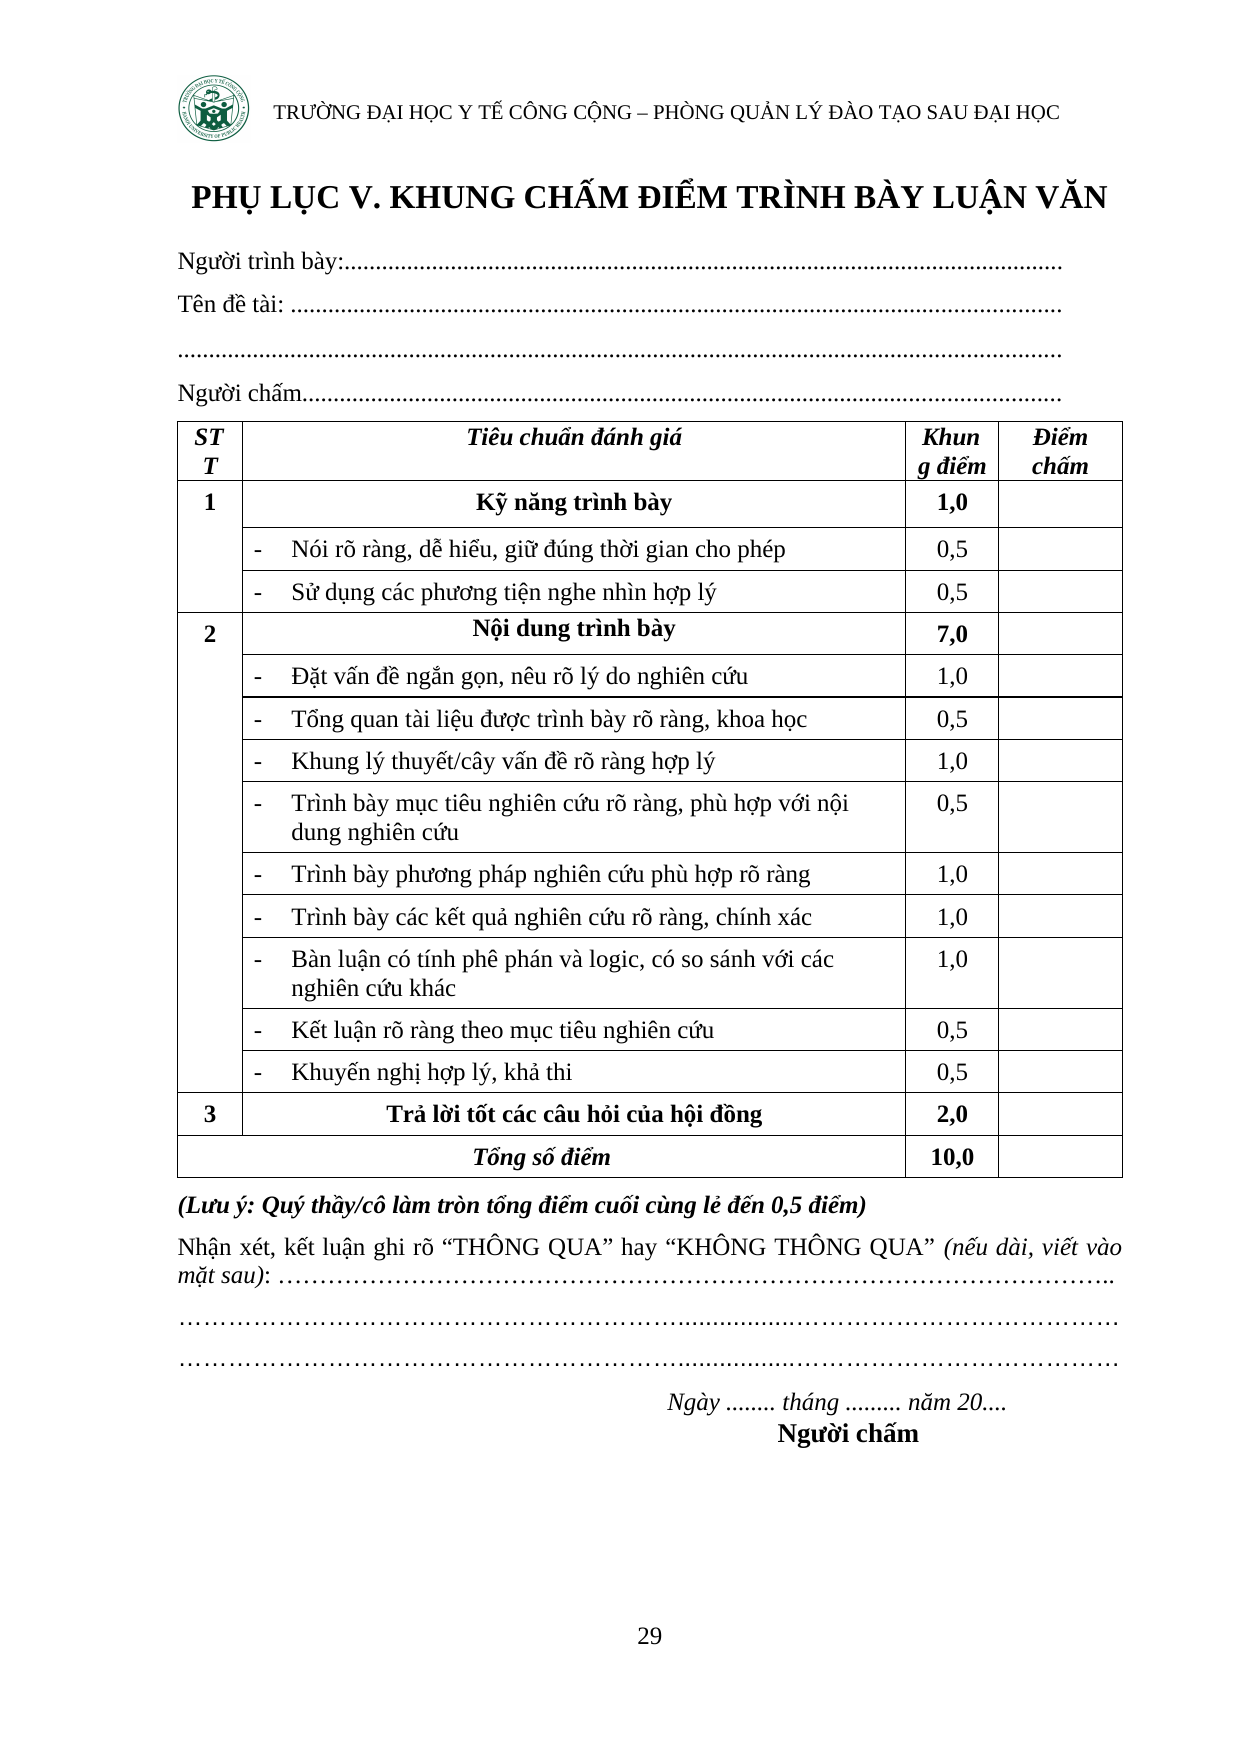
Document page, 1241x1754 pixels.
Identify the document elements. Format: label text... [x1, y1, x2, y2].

table_cell [999, 1051, 1122, 1092]
table_cell Trình bày phương pháp nghiên cứu phù hợp rõ ràng [243, 853, 905, 894]
table_cell Tổng quan tài liệu được trình bày rõ ràng, khoa học [243, 698, 905, 739]
table_cell Khung lý thuyết/cây vấn đề rõ ràng hợp lý [243, 740, 905, 781]
table_cell 1,0 [906, 481, 998, 527]
table_cell Bàn luận có tính phê phán và logic, có so sánh với các nghiên cứu khác [243, 938, 905, 1008]
table_cell Kỹ năng trình bày [243, 481, 905, 527]
table_cell 10,0 [906, 1136, 998, 1177]
table_cell 0,5 [906, 571, 998, 612]
table_cell [999, 655, 1122, 696]
table_header Tiêu chuẩn đánh giá [243, 422, 905, 480]
table_cell Sử dụng các phương tiện nghe nhìn hợp lý [243, 571, 905, 612]
table_cell Tổng số điểm [178, 1136, 905, 1177]
text Nhận xét, kết luận ghi rõ “THÔNG QUA” hay “KHÔNG THÔNG QUA” (nếu dài, viết vào mặt sau): ……………………………………………………………………………………….. [177, 1232, 1122, 1289]
text …………………………………………………….................………………………………… [177, 1343, 1122, 1372]
table_cell [999, 528, 1122, 569]
table_cell 1,0 [906, 938, 998, 1008]
table_cell Kết luận rõ ràng theo mục tiêu nghiên cứu [243, 1009, 905, 1050]
table_header Điểm chấm [999, 422, 1122, 480]
table_cell 1,0 [906, 655, 998, 696]
text Tên đề tài: [177, 289, 1122, 318]
table_cell 1,0 [906, 895, 998, 937]
table_cell 1 [178, 481, 242, 612]
table_cell [999, 938, 1122, 1008]
table_cell [999, 1093, 1122, 1134]
table_cell [999, 613, 1122, 654]
text (Lưu ý: Quý thầy/cô làm tròn tổng điểm cuối cùng lẻ đến 0,5 điểm) [177, 1190, 1122, 1219]
table_cell Trình bày các kết quả nghiên cứu rõ ràng, chính xác [243, 895, 905, 937]
text Người chấm [702, 1417, 1122, 1448]
table_cell Trình bày mục tiêu nghiên cứu rõ ràng, phù hợp với nội dung nghiên cứu [243, 782, 905, 852]
text Người chấm [177, 378, 1122, 407]
table_cell Trả lời tốt các câu hỏi của hội đồng [243, 1093, 905, 1134]
table_cell Khuyến nghị hợp lý, khả thi [243, 1051, 905, 1092]
table_cell Nói rõ ràng, dễ hiểu, giữ đúng thời gian cho phép [243, 528, 905, 569]
table_cell [999, 1136, 1122, 1177]
table_cell 2 [178, 613, 242, 1092]
table_cell 0,5 [906, 528, 998, 569]
text …………………………………………………….................………………………………… [177, 1302, 1122, 1330]
table_cell [999, 571, 1122, 612]
table_cell Nội dung trình bày [243, 613, 905, 654]
table_cell 0,5 [906, 698, 998, 739]
table_cell [999, 895, 1122, 937]
table_cell 0,5 [906, 1009, 998, 1050]
table_cell [999, 481, 1122, 527]
table_cell [999, 782, 1122, 852]
table_header Khung điểm [906, 422, 998, 480]
picture [177, 75, 251, 143]
table_cell Đặt vấn đề ngắn gọn, nêu rõ lý do nghiên cứu [243, 655, 905, 696]
table_cell 3 [178, 1093, 242, 1134]
table_cell [999, 740, 1122, 781]
table_header STT [178, 422, 242, 480]
table_cell [999, 698, 1122, 739]
table_cell [999, 853, 1122, 894]
table_cell 0,5 [906, 782, 998, 852]
table_cell 1,0 [906, 740, 998, 781]
subtitle PHỤ LỤC V. KHUNG CHẤM ĐIỂM TRÌNH BÀY LUẬN VĂN [177, 177, 1122, 215]
table_cell [999, 1009, 1122, 1050]
table_cell 0,5 [906, 1051, 998, 1092]
text Ngày ........ tháng ......... năm 20.... [552, 1384, 1122, 1417]
table_cell 1,0 [906, 853, 998, 894]
text Người trình bày: [177, 246, 1122, 275]
table_cell 2,0 [906, 1093, 998, 1134]
table_cell 7,0 [906, 613, 998, 654]
